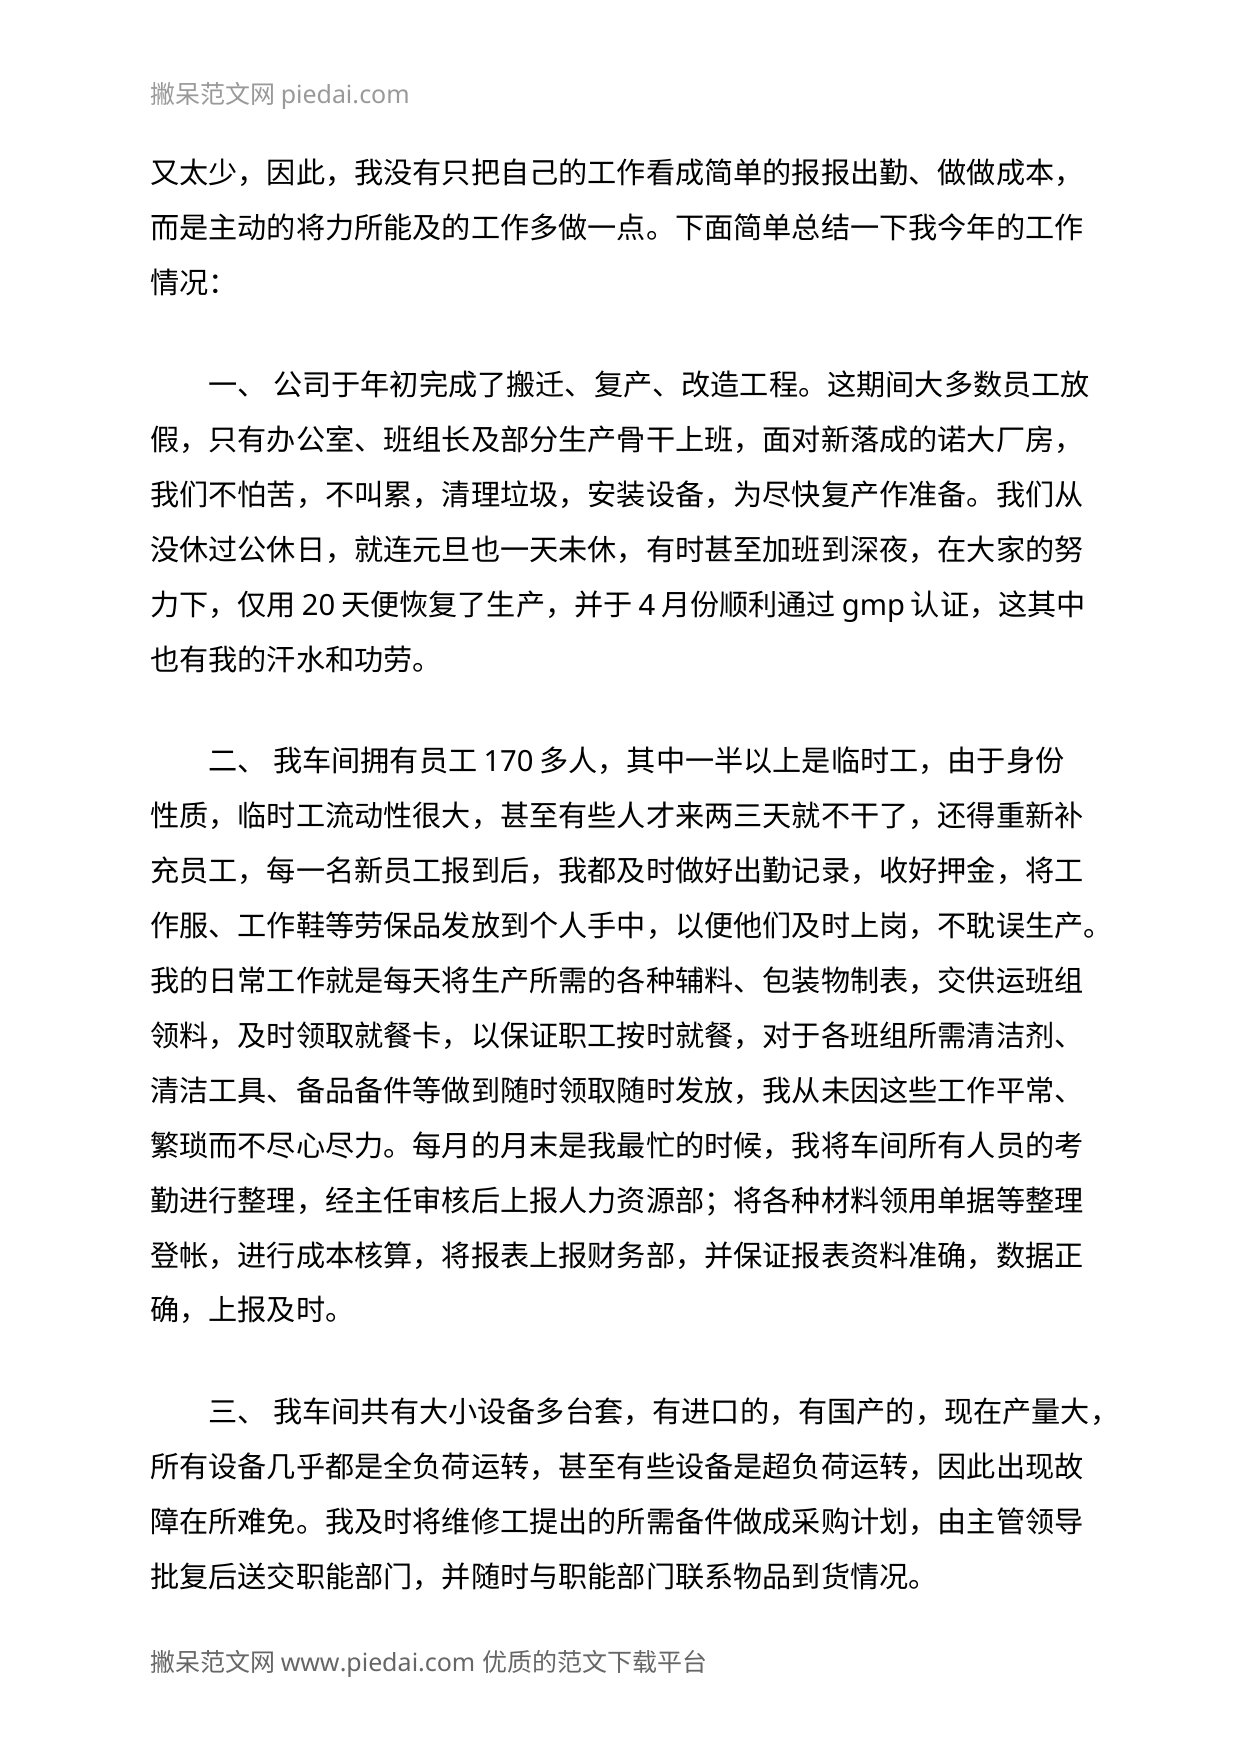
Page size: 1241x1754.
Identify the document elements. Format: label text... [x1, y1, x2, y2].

text 一、 公司于年初完成了搬迁、复产、改造工程。这期间大多数员工放假，只有办公室、班组长及部分生产骨干上班，面对新落成的诺大厂房，我们不怕苦，不叫累，清理垃圾，安装设备，为尽快复产作准备。我们从没休过公休日，就连元旦也一天未休，有时甚至加班到深夜，在大家的努力下，仅用20天便恢复了生产，并于4月份顺利通过gmp认证，这其中也有我的汗水和功劳。 [150, 362, 1090, 678]
text 三、 我车间共有大小设备多台套，有进口的，有国产的，现在产量大，所有设备几乎都是全负荷运转，甚至有些设备是超负荷运转，因此出现故障在所难免。我及时将维修工提出的所需备件做成采购计划，由主管领导批复后送交职能部门，并随时与职能部门联系物品到货情况。 [150, 1389, 1090, 1596]
text 二、 我车间拥有员工170多人，其中一半以上是临时工，由于身份性质，临时工流动性很大，甚至有些人才来两三天就不干了，还得重新补充员工，每一名新员工报到后，我都及时做好出勤记录，收好押金，将工作服、工作鞋等劳保品发放到个人手中，以便他们及时上岗，不耽误生产。我的日常工作就是每天将生产所需的各种辅料、包装物制表，交供运班组领料，及时领取就餐卡，以保证职工按时就餐，对于各班组所需清洁剂、清洁工具、备品备件等做到随时领取随时发放，我从未因这些工作平常、繁琐而不尽心尽力。每月的月末是我最忙的时候，我将车间所有人员的考勤进行整理，经主任审核后上报人力资源部；将各种材料领用单据等整理登帐，进行成本核算，将报表上报财务部，并保证报表资料准确，数据正确，上报及时。 [150, 738, 1090, 1329]
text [150, 150, 1090, 302]
